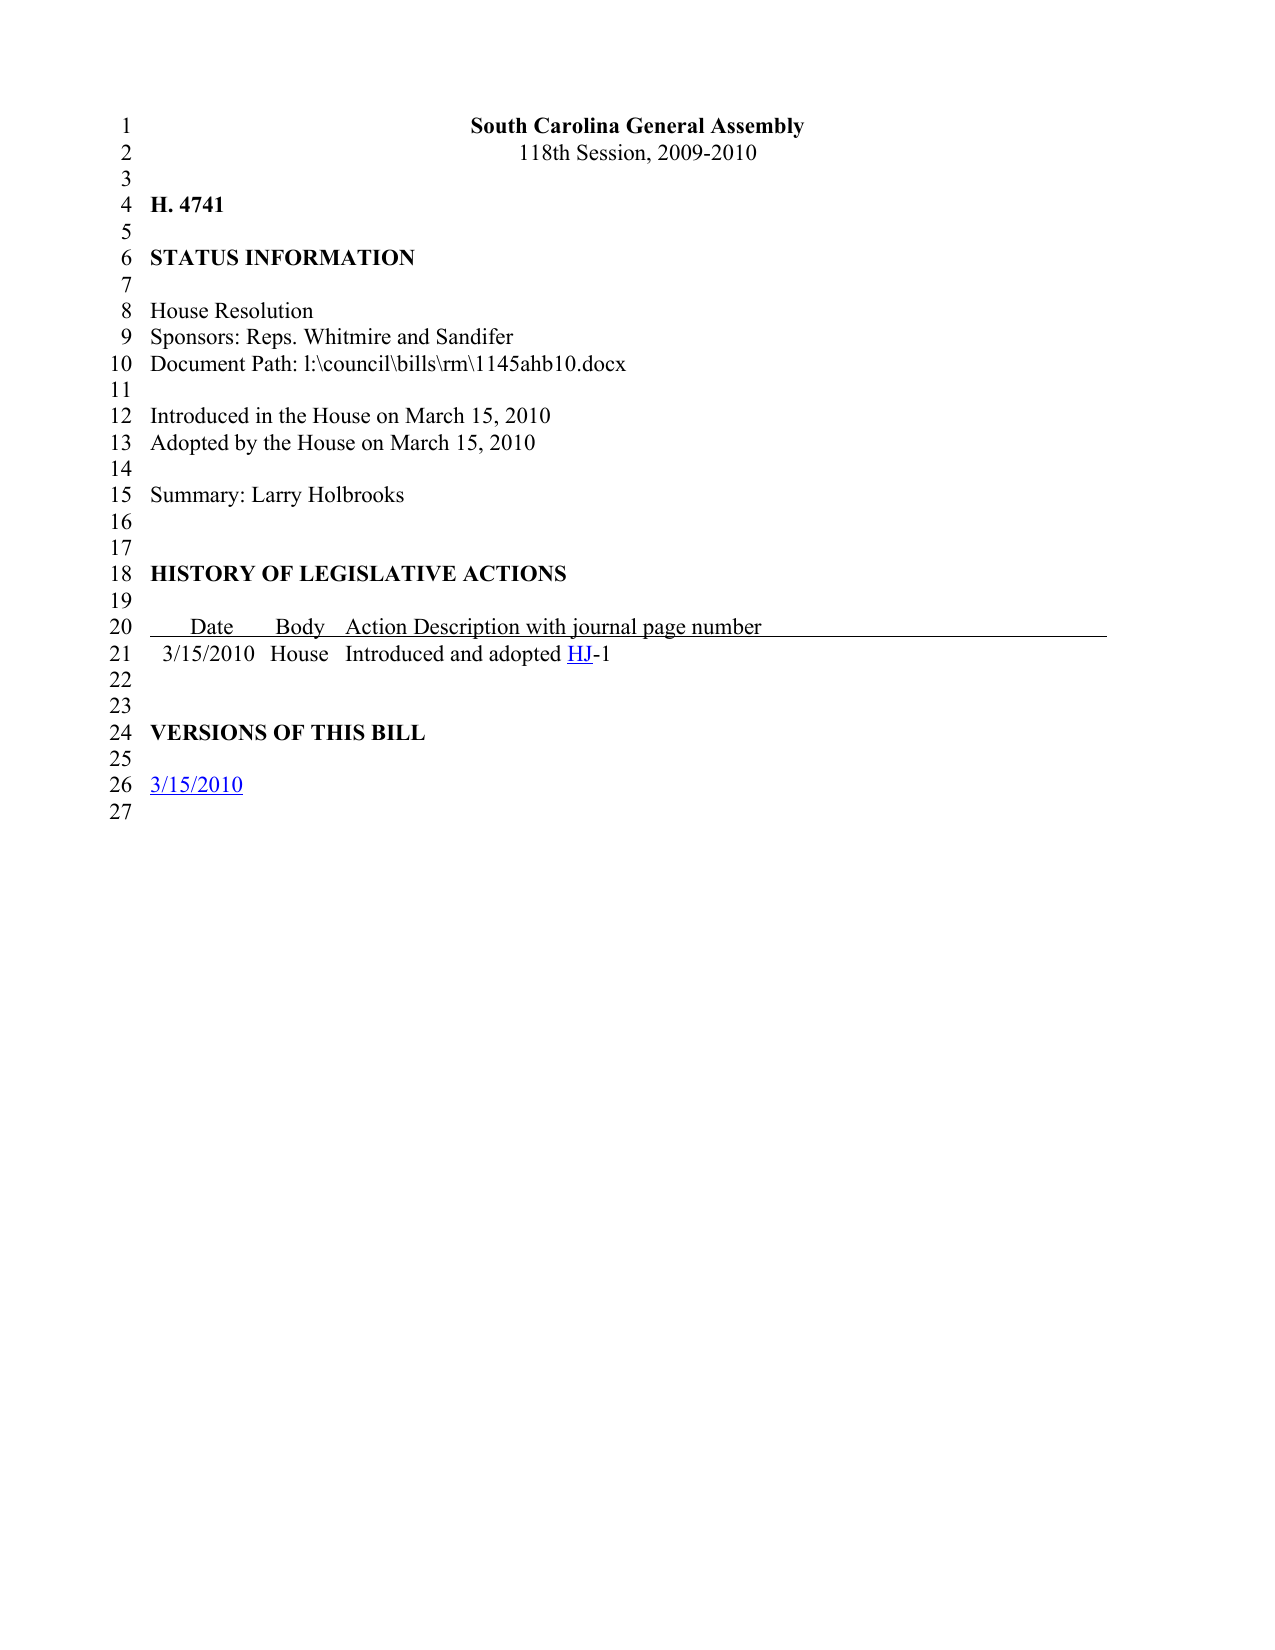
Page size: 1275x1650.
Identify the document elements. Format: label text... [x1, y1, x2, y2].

text 3/15/2010 [150, 771, 1125, 798]
text H. 4741 [150, 192, 1125, 218]
text Introduced in the House on March 15, 2010 [150, 402, 1125, 429]
text House Resolution [150, 297, 1125, 323]
text Sponsors: Reps. Whitmire and Sandifer [150, 323, 1125, 350]
text HISTORY OF LEGISLATIVE ACTIONS [150, 561, 1125, 587]
text 3/15/2010 House Introduced and adopted HJ-1 [150, 639, 1125, 666]
text Document Path: l:\council\bills\rm\1145ahb10.docx [150, 350, 1125, 376]
text Adopted by the House on March 15, 2010 [150, 429, 1125, 455]
text 118th Session, 2009-2010 [150, 139, 1125, 165]
text STATUS INFORMATION [150, 244, 1125, 271]
text VERSIONS OF THIS BILL [150, 719, 1125, 745]
text Summary: Larry Holbrooks [150, 481, 1125, 508]
text Date Body Action Description with journal page number [150, 613, 1125, 639]
text South Carolina General Assembly [150, 112, 1125, 139]
